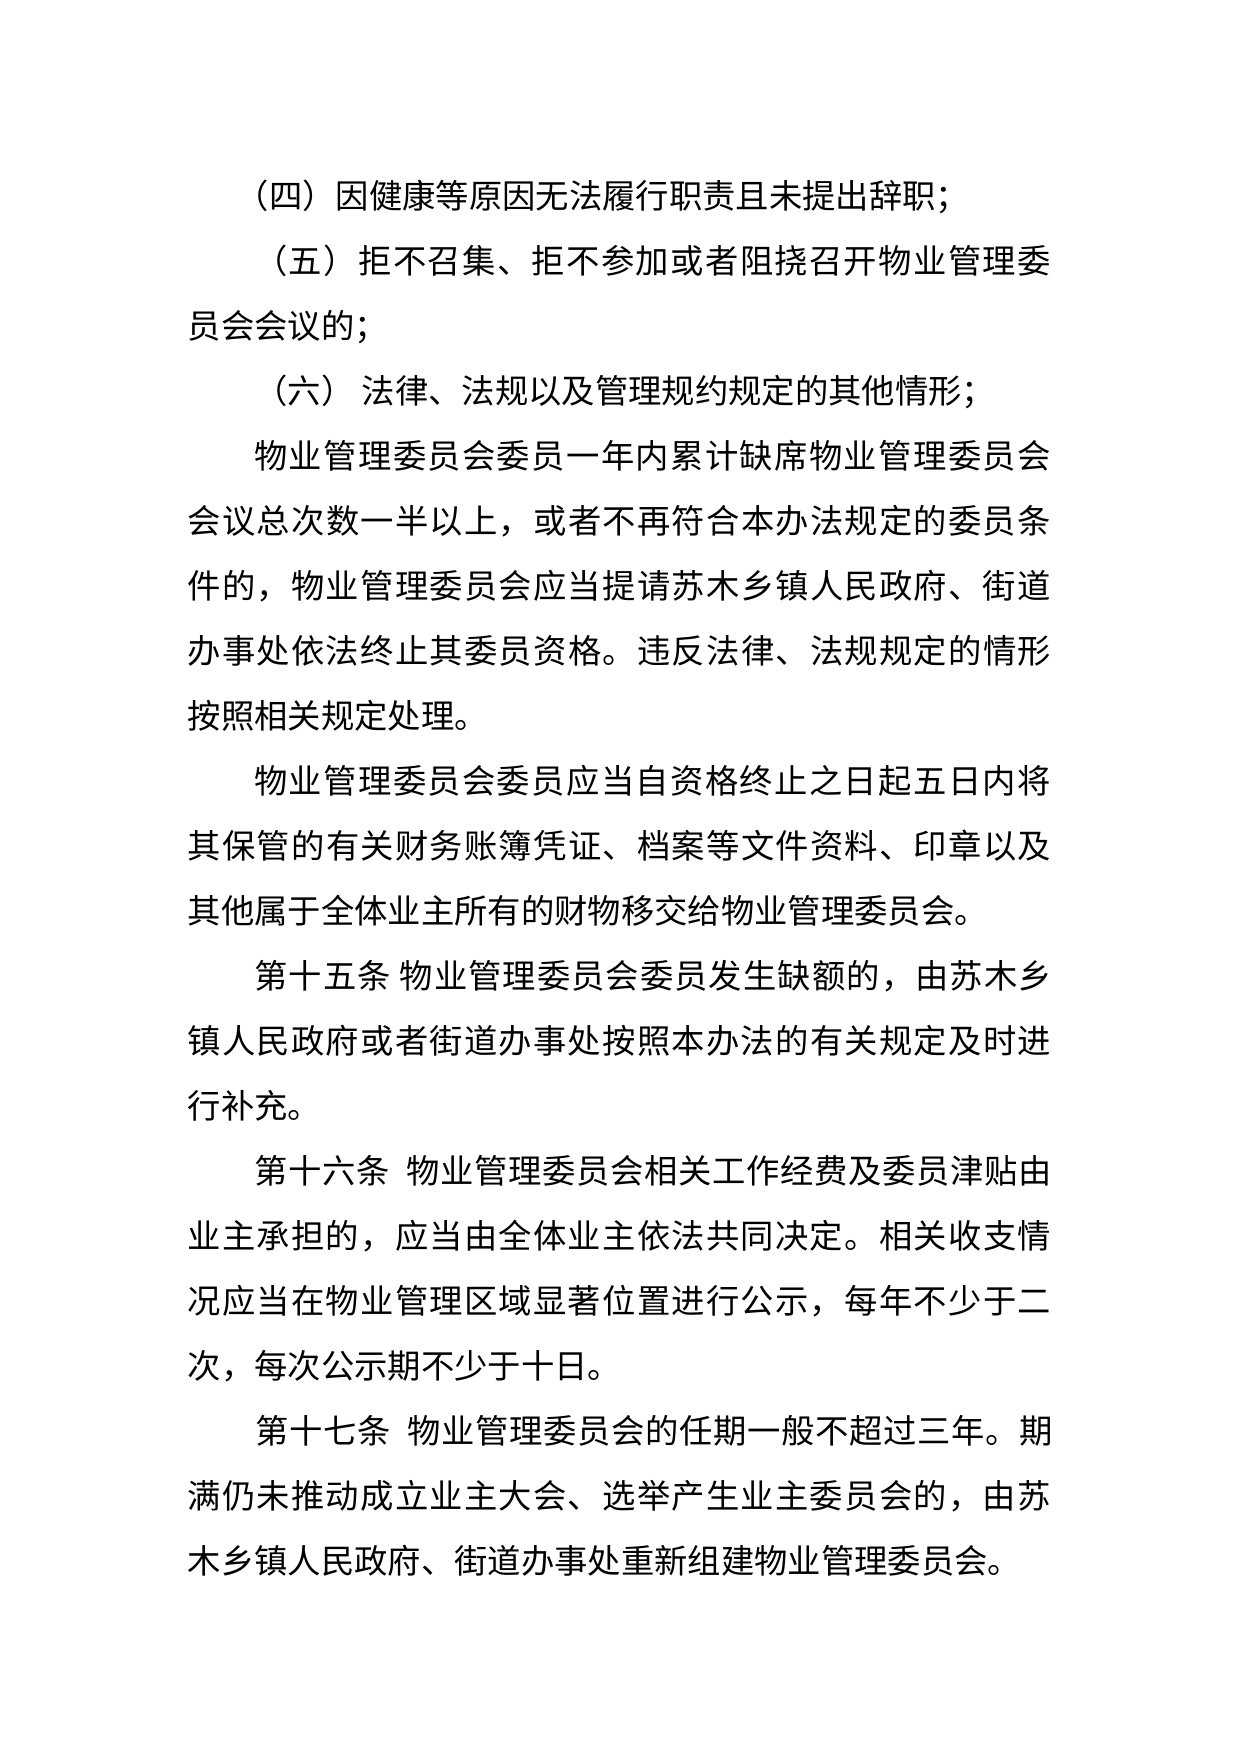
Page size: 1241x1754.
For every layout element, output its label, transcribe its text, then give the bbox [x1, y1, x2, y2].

text 第十七条 物业管理委员会的任期一般不超过三年。期满仍未推动成立业主大会、选举产生业主委员会的，由苏木乡镇人民政府、街道办事处重新组建物业管理委员会。 [187, 1397, 1053, 1592]
text 第十六条 物业管理委员会相关工作经费及委员津贴由业主承担的，应当由全体业主依法共同决定。相关收支情况应当在物业管理区域显著位置进行公示，每年不少于二次，每次公示期不少于十日。 [187, 1137, 1053, 1397]
text （五）拒不召集、拒不参加或者阻挠召开物业管理委员会会议的； [187, 227, 1053, 357]
text 物业管理委员会委员一年内累计缺席物业管理委员会会议总次数一半以上，或者不再符合本办法规定的委员条件的，物业管理委员会应当提请苏木乡镇人民政府、街道办事处依法终止其委员资格。违反法律、法规规定的情形，按照相关规定处理。 [187, 422, 1053, 747]
text 第十五条 物业管理委员会委员发生缺额的，由苏木乡镇人民政府或者街道办事处按照本办法的有关规定及时进行补充。 [187, 942, 1053, 1137]
text （四）因健康等原因无法履行职责且未提出辞职； [187, 162, 1053, 227]
text 物业管理委员会委员应当自资格终止之日起五日内将其保管的有关财务账簿凭证、档案等文件资料、印章以及其他属于全体业主所有的财物移交给物业管理委员会。 [187, 747, 1053, 942]
text （六） 法律、法规以及管理规约规定的其他情形； [187, 357, 1053, 422]
